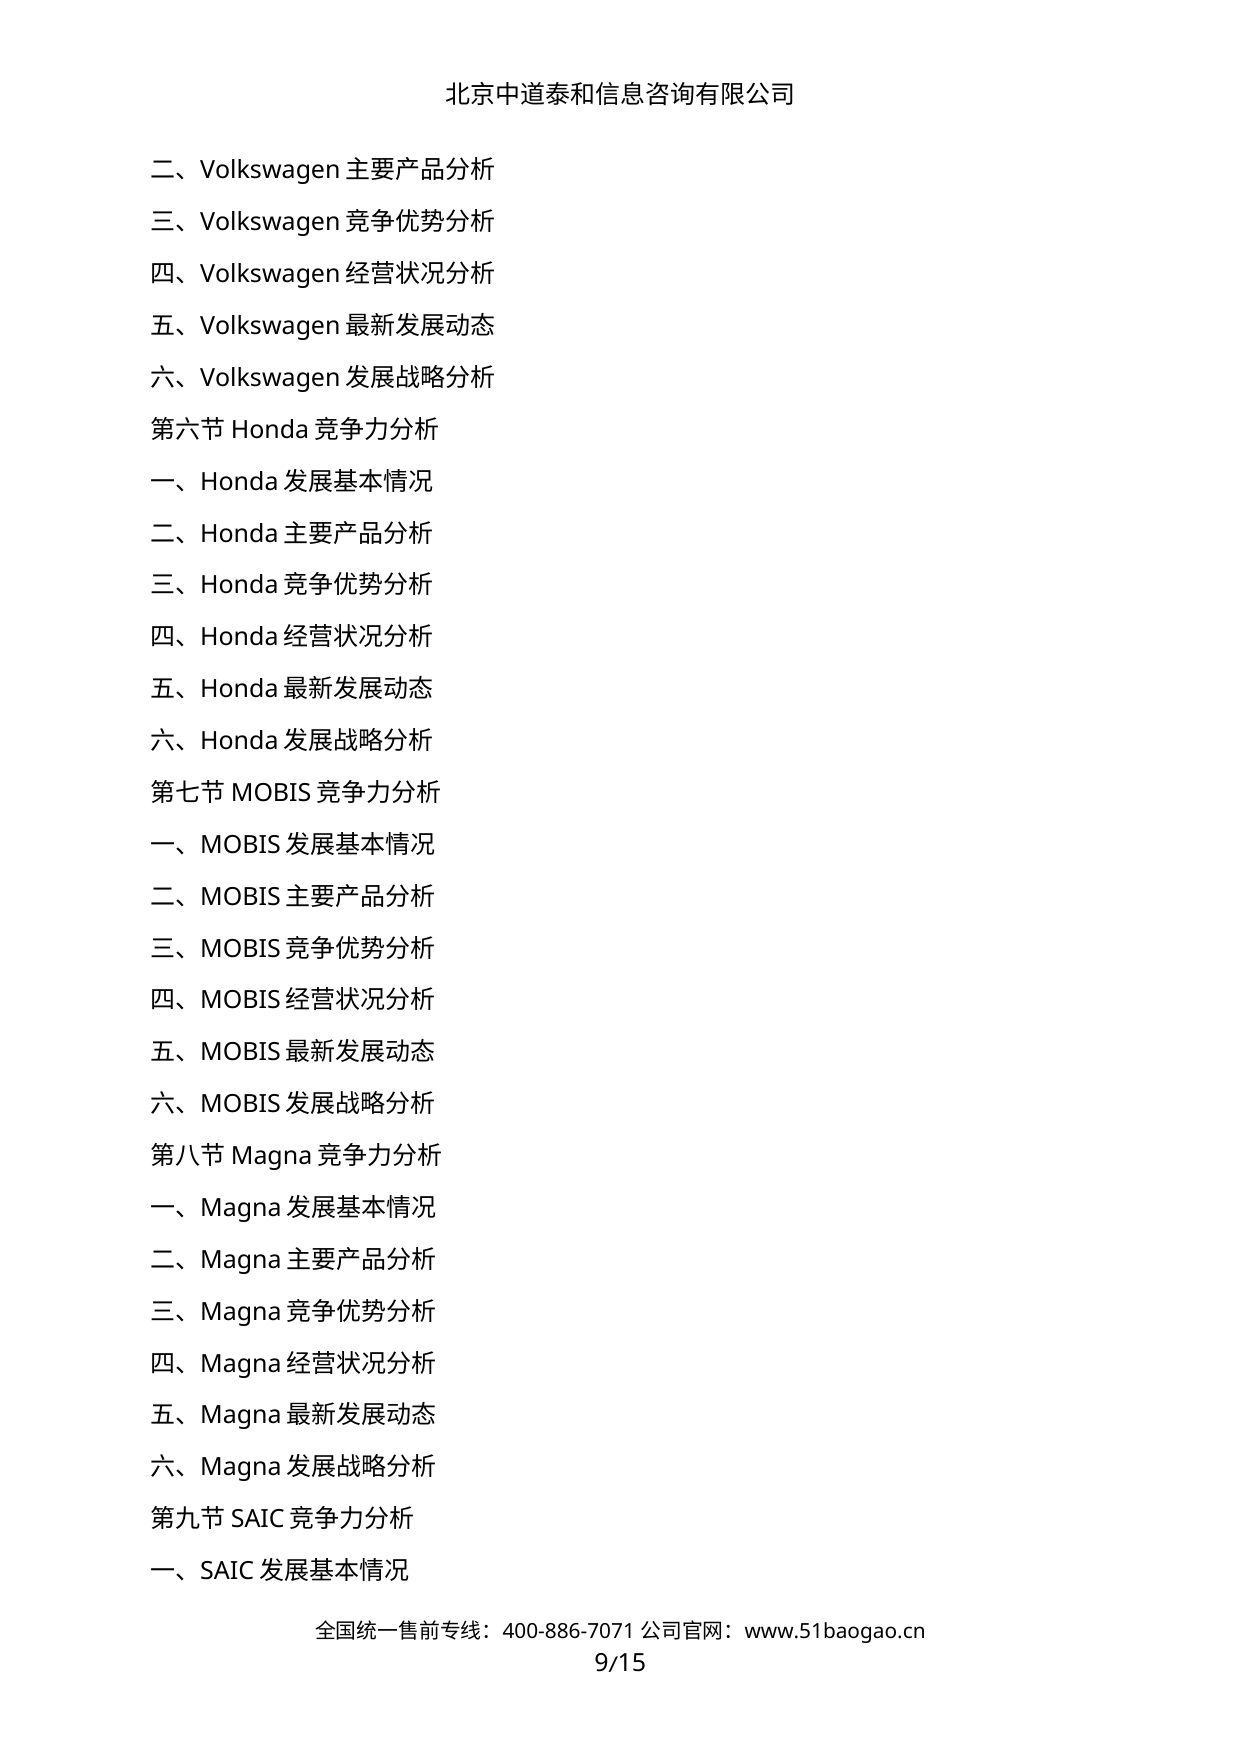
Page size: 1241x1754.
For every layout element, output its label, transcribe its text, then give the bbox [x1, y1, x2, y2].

text 一、SAIC发展基本情况 [150, 1551, 1090, 1587]
text 一、MOBIS发展基本情况 [150, 824, 1090, 861]
text 第六节 Honda竞争力分析 [150, 409, 1090, 446]
text 五、MOBIS最新发展动态 [150, 1032, 1090, 1068]
text 六、Honda发展战略分析 [150, 721, 1090, 757]
text 五、Volkswagen最新发展动态 [150, 306, 1090, 342]
text 六、MOBIS发展战略分析 [150, 1084, 1090, 1120]
text 二、Volkswagen主要产品分析 [150, 150, 1090, 186]
text 四、Volkswagen经营状况分析 [150, 254, 1090, 290]
text 三、Magna竞争优势分析 [150, 1291, 1090, 1327]
text 四、Magna经营状况分析 [150, 1343, 1090, 1379]
text 第八节 Magna竞争力分析 [150, 1136, 1090, 1172]
text 四、Honda经营状况分析 [150, 617, 1090, 653]
text 三、Volkswagen竞争优势分析 [150, 202, 1090, 238]
text 二、Magna主要产品分析 [150, 1239, 1090, 1276]
text 六、Magna发展战略分析 [150, 1447, 1090, 1483]
text 一、Magna发展基本情况 [150, 1187, 1090, 1224]
text 第九节 SAIC竞争力分析 [150, 1499, 1090, 1535]
text 四、MOBIS经营状况分析 [150, 980, 1090, 1016]
text 二、MOBIS主要产品分析 [150, 876, 1090, 912]
text 三、Honda竞争优势分析 [150, 565, 1090, 601]
text 五、Magna最新发展动态 [150, 1395, 1090, 1431]
text 五、Honda最新发展动态 [150, 669, 1090, 705]
text 二、Honda主要产品分析 [150, 513, 1090, 549]
text 一、Honda发展基本情况 [150, 461, 1090, 497]
text 三、MOBIS竞争优势分析 [150, 928, 1090, 964]
text 六、Volkswagen发展战略分析 [150, 357, 1090, 394]
text 第七节 MOBIS竞争力分析 [150, 772, 1090, 809]
